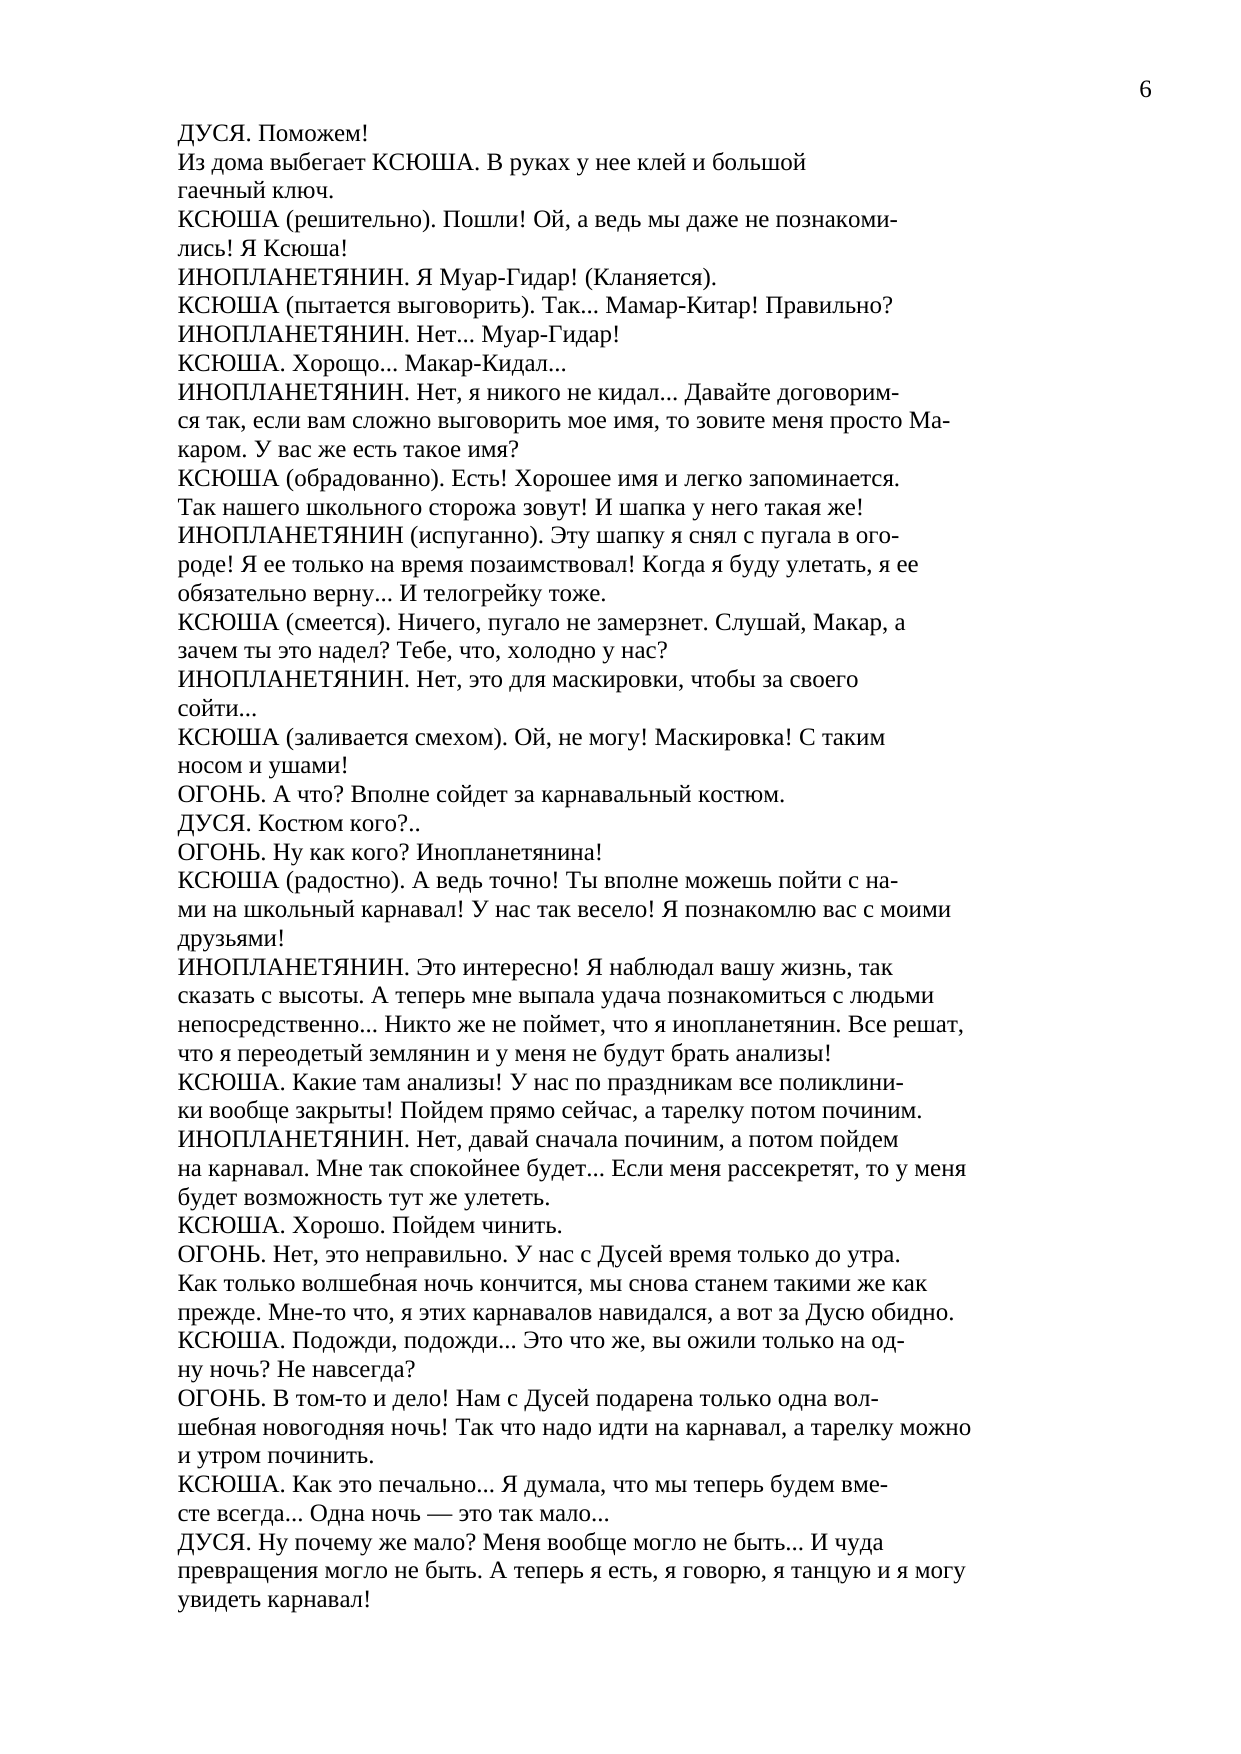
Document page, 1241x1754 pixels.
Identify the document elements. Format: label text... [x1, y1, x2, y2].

text КСЮША. Хорощо... Макар-Кидал... [177, 348, 1152, 377]
text ОГОНЬ. А что? Вполне сойдет за карнавальный костюм. [177, 779, 1152, 808]
text ИНОПЛАНЕТЯНИН (испуганно). Эту шапку я снял с пугала в ого- [177, 521, 1152, 549]
text КСЮША (обрадованно). Есть! Хорошее имя и легко запоминается. [177, 463, 1152, 492]
text КСЮША (пытается выговорить). Так... Мамар-Китар! Правильно? [177, 291, 1152, 319]
text ИНОПЛАНЕТЯНИН. Это интересно! Я наблюдал вашу жизнь, так [177, 952, 1152, 981]
text зачем ты это надел? Тебе, что, холодно у нас? [177, 636, 1152, 664]
text ки вообще закрыты! Пойдем прямо сейчас, а тарелку потом починим. [177, 1096, 1152, 1124]
text увидеть карнавал! [177, 1584, 1152, 1613]
text ИНОПЛАНЕТЯНИН. Нет, давай сначала починим, а потом пойдем [177, 1124, 1152, 1153]
text ИНОПЛАНЕТЯНИН. Нет... Муар-Гидар! [177, 319, 1152, 348]
text сте всегда... Одна ночь — это так мало... [177, 1498, 1152, 1527]
text ИНОПЛАНЕТЯНИН. Нет, я никого не кидал... Давайте договорим- [177, 377, 1152, 406]
text лись! Я Ксюша! [177, 233, 1152, 262]
text превращения могло не быть. А теперь я есть, я говорю, я танцую и я могу [177, 1556, 1152, 1584]
text Из дома выбегает КСЮША. В руках у нее клей и большой [177, 147, 1152, 176]
text будет возможность тут же улететь. [177, 1182, 1152, 1211]
text на карнавал. Мне так спокойнее будет... Если меня рассекретят, то у меня [177, 1153, 1152, 1182]
text ДУСЯ. Костюм кого?.. [177, 808, 1152, 837]
text ОГОНЬ. Ну как кого? Инопланетянина! [177, 837, 1152, 866]
text КСЮША (решительно). Пошли! Ой, а ведь мы даже не познакоми- [177, 204, 1152, 233]
text ДУСЯ. Поможем! [177, 118, 1152, 147]
text ну ночь? Не навсегда? [177, 1354, 1152, 1383]
text ОГОНЬ. Нет, это неправильно. У нас с Дусей время только до утра. [177, 1239, 1152, 1268]
text КСЮША. Хорошо. Пойдем чинить. [177, 1211, 1152, 1239]
text Так нашего школьного сторожа зовут! И шапка у него такая же! [177, 492, 1152, 521]
text ИНОПЛАНЕТЯНИН. Нет, это для маскировки, чтобы за своего [177, 664, 1152, 693]
text гаечный ключ. [177, 176, 1152, 204]
text КСЮША (радостно). А ведь точно! Ты вполне можешь пойти с на- [177, 866, 1152, 894]
text что я переодетый землянин и у меня не будут брать анализы! [177, 1038, 1152, 1067]
text Как только волшебная ночь кончится, мы снова станем такими же как [177, 1268, 1152, 1297]
text прежде. Мне-то что, я этих карнавалов навидался, а вот за Дусю обидно. [177, 1297, 1152, 1326]
text КСЮША (заливается смехом). Ой, не могу! Маскировка! С таким [177, 722, 1152, 751]
text КСЮША. Какие там анализы! У нас по праздникам все поликлини- [177, 1067, 1152, 1096]
text сойти... [177, 693, 1152, 722]
text обязательно верну... И телогрейку тоже. [177, 578, 1152, 607]
text ми на школьный карнавал! У нас так весело! Я познакомлю вас с моими [177, 894, 1152, 923]
text и утром починить. [177, 1441, 1152, 1469]
text сказать с высоты. А теперь мне выпала удача познакомиться с людьми [177, 981, 1152, 1009]
text непосредственно... Никто же не поймет, что я инопланетянин. Все решат, [177, 1009, 1152, 1038]
text шебная новогодняя ночь! Так что надо идти на карнавал, а тарелку можно [177, 1412, 1152, 1441]
text КСЮША. Подожди, подожди... Это что же, вы ожили только на од- [177, 1326, 1152, 1354]
text ОГОНЬ. В том-то и дело! Нам с Дусей подарена только одна вол- [177, 1383, 1152, 1412]
text друзьями! [177, 923, 1152, 952]
text КСЮША (смеется). Ничего, пугало не замерзнет. Слушай, Макар, а [177, 607, 1152, 636]
text роде! Я ее только на время позаимствовал! Когда я буду улетать, я ее [177, 549, 1152, 578]
text ИНОПЛАНЕТЯНИН. Я Муар-Гидар! (Кланяется). [177, 262, 1152, 291]
text носом и ушами! [177, 751, 1152, 779]
text каром. У вас же есть такое имя? [177, 434, 1152, 463]
text ся так, если вам сложно выговорить мое имя, то зовите меня просто Ма- [177, 406, 1152, 434]
text ДУСЯ. Ну почему же мало? Меня вообще могло не быть... И чуда [177, 1527, 1152, 1556]
text КСЮША. Как это печально... Я думала, что мы теперь будем вме- [177, 1469, 1152, 1498]
